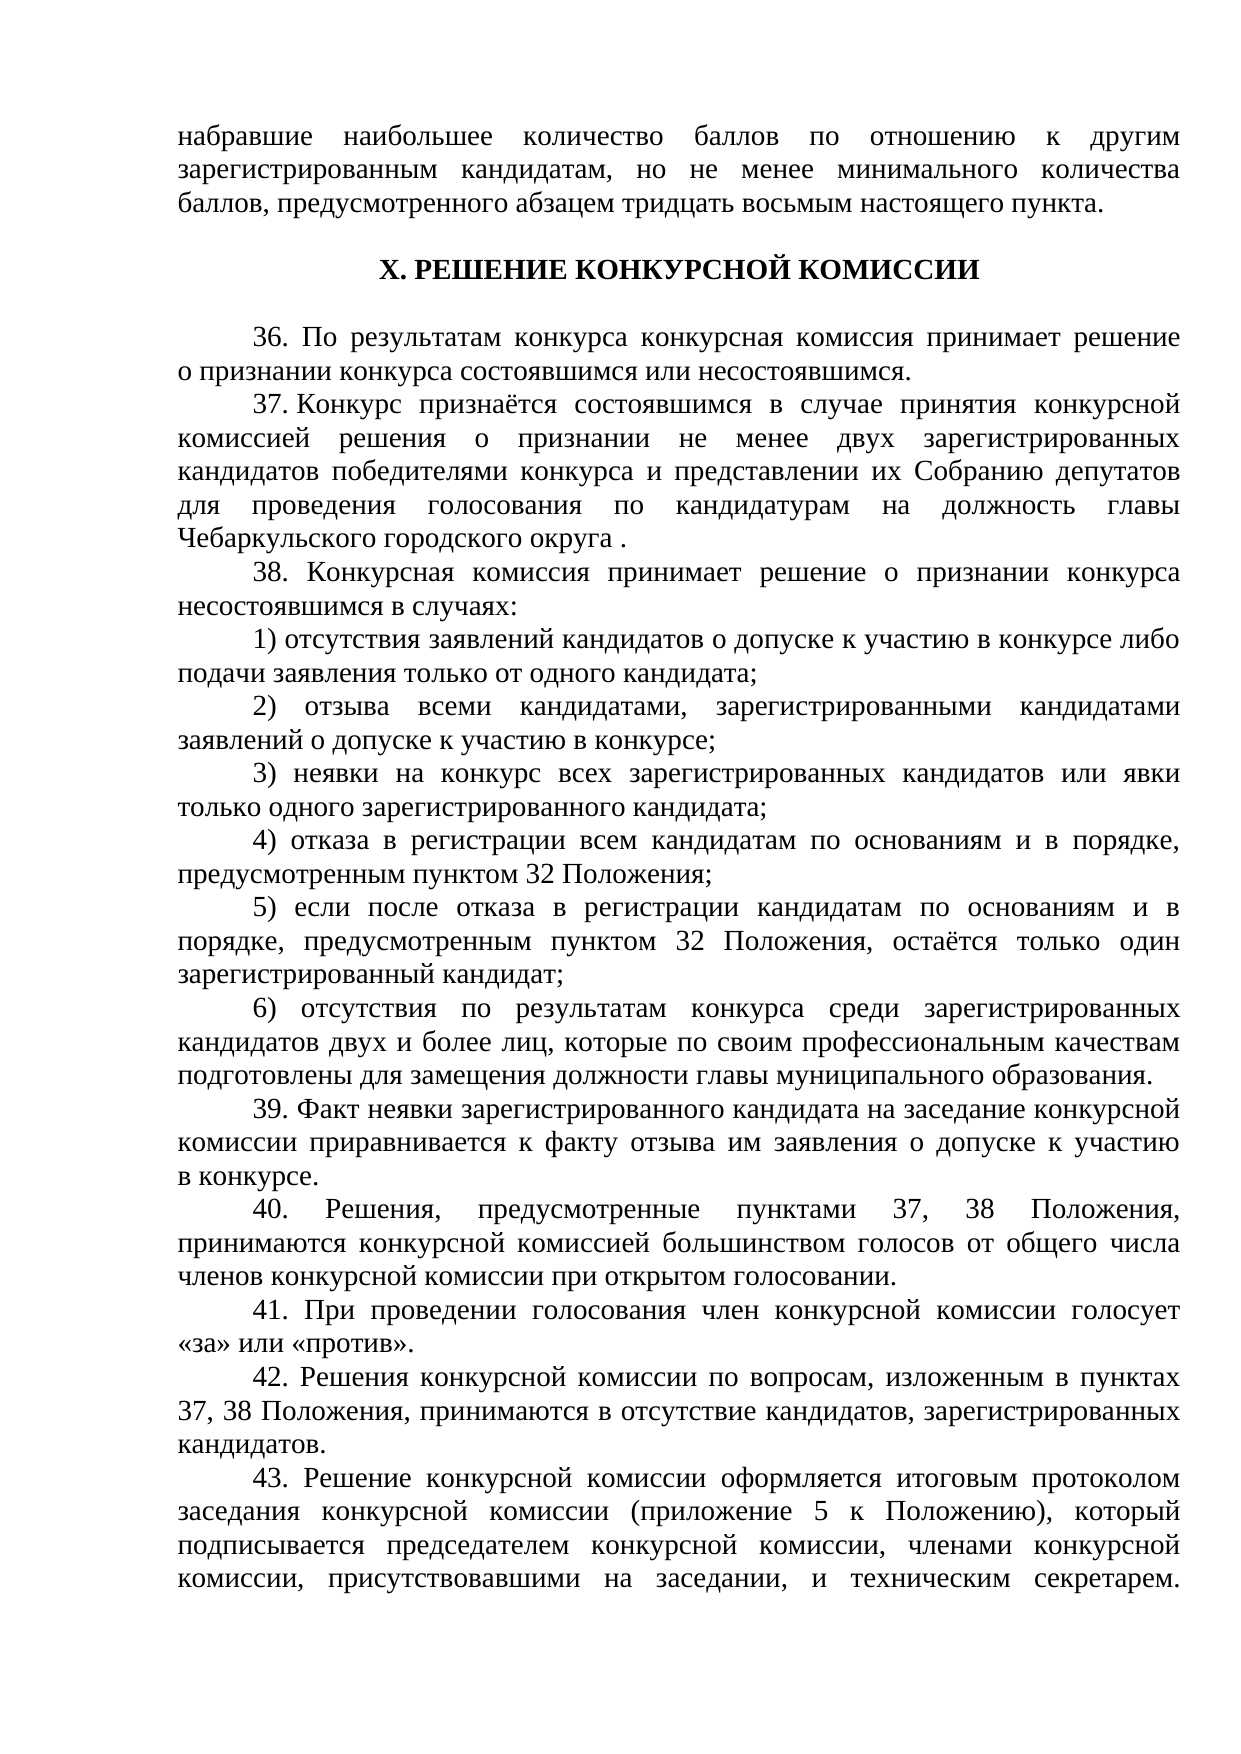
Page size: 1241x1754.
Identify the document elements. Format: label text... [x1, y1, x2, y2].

text 42. Решения конкурсной комиссии по вопросам, изложенным в пунктах 37, 38 Положения, принимаются в отсутствие кандидатов, зарегистрированных кандидатов. [177, 1359, 1181, 1460]
text 5) если после отказа в регистрации кандидатам по основаниям и в порядке, предусмотренным пунктом 32 Положения, остаётся только один зарегистрированный кандидат; [177, 889, 1181, 990]
text 39. Факт неявки зарегистрированного кандидата на заседание конкурсной комиссии приравнивается к факту отзыва им заявления о допуске к участию в конкурсе. [177, 1091, 1181, 1191]
text 37. Конкурс признаётся состоявшимся в случае принятия конкурсной комиссией решения о признании не менее двух зарегистрированных кандидатов победителями конкурса и представлении их Собранию депутатов для проведения голосования по кандидатурам на должность главы Чебаркульского городского округа . [177, 386, 1181, 554]
text 4) отказа в регистрации всем кандидатам по основаниям и в порядке, предусмотренным пунктом 32 Положения; [177, 822, 1181, 889]
text 6) отсутствия по результатам конкурса среди зарегистрированных кандидатов двух и более лиц, которые по своим профессиональным качествам подготовлены для замещения должности главы муниципального образования. [177, 990, 1181, 1091]
text 2) отзыва всеми кандидатами, зарегистрированными кандидатами заявлений о допуске к участию в конкурсе; [177, 688, 1181, 755]
text 40. Решения, предусмотренные пунктами 37, 38 Положения, принимаются конкурсной комиссией большинством голосов от общего числа членов конкурсной комиссии при открытом голосовании. [177, 1191, 1181, 1292]
text 36. По результатам конкурса конкурсная комиссия принимает решение о признании конкурса состоявшимся или несостоявшимся. [177, 319, 1181, 386]
text 41. При проведении голосования член конкурсной комиссии голосует «за» или «против». [177, 1292, 1181, 1359]
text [177, 118, 1181, 219]
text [177, 1460, 1181, 1594]
text 3) неявки на конкурс всех зарегистрированных кандидатов или явки только одного зарегистрированного кандидата; [177, 755, 1181, 822]
text 1) отсутствия заявлений кандидатов о допуске к участию в конкурсе либо подачи заявления только от одного кандидата; [177, 621, 1181, 688]
text 38. Конкурсная комиссия принимает решение о признании конкурса несостоявшимся в случаях: [177, 554, 1181, 621]
text X. РЕШЕНИЕ КОНКУРСНОЙ КОМИССИИ [177, 252, 1181, 286]
